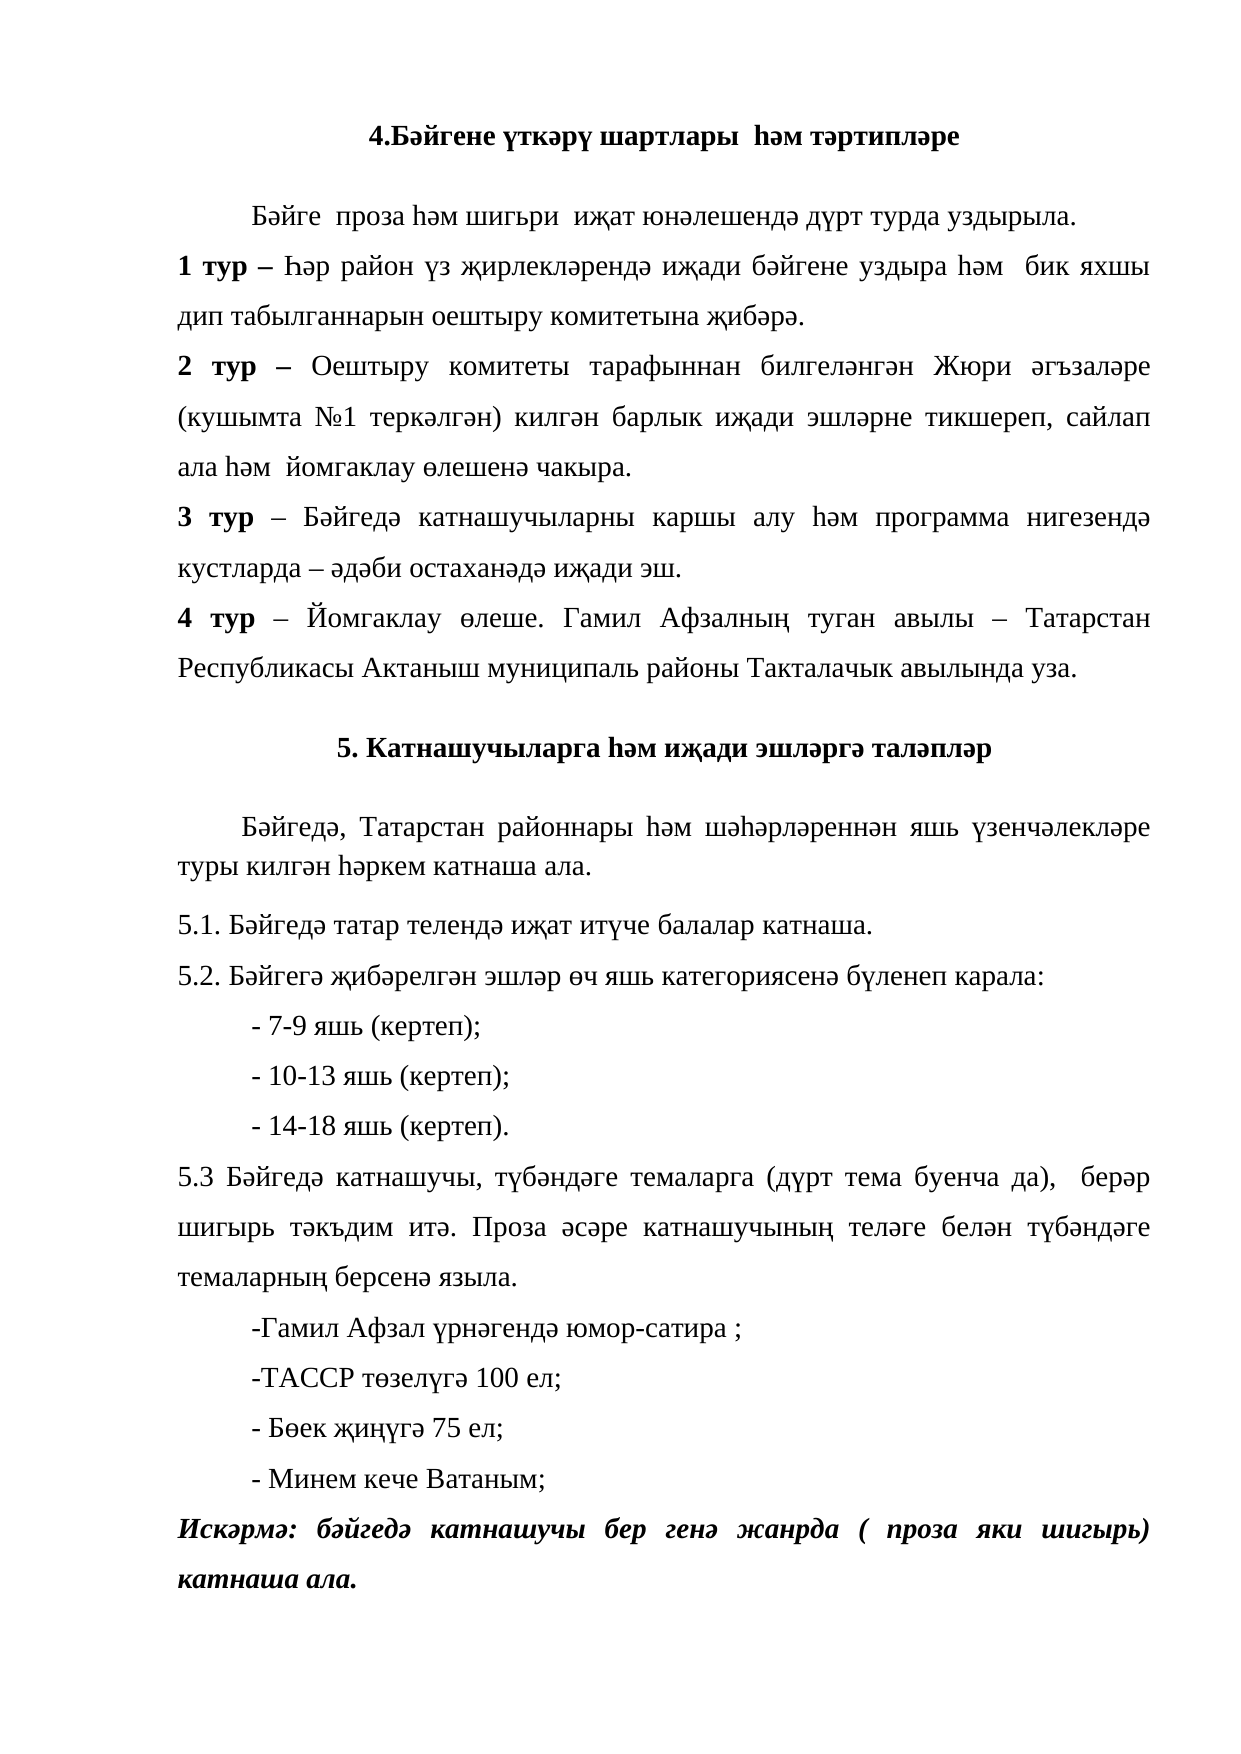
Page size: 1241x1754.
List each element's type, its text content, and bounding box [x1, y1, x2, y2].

text 5.1. Бәйгедә татар телендә иҗат итүче балалар катнаша. [177, 907, 1152, 941]
text 2 тур – Оештыру комитеты тарафыннан билгеләнгән Жюри әгъзаләре (кушымта №1 теркәлгән) килгән барлык иҗади эшләрне тикшереп, сайлап ала һәм йомгаклау өлешенә чакыра. [177, 348, 1152, 483]
text 5.3 Бәйгедә катнашучы, түбәндәге темаларга (дүрт тема буенча да), берәр шигырь тәкъдим итә. Проза әсәре катнашучының теләге белән түбәндәге темаларның берсенә языла. [177, 1159, 1152, 1293]
text -Гамил Афзал үрнәгендә юмор-сатира ; [177, 1310, 1152, 1343]
text 3 тур – Бәйгедә катнашучыларны каршы алу һәм программа нигезендә кустларда – әдәби остаханәдә иҗади эш. [177, 499, 1152, 583]
text - 10-13 яшь (кертеп); [177, 1058, 1152, 1092]
text - Бөек җиңүгә 75 ел; [177, 1410, 1152, 1444]
text 4.Бәйгене үткәрү шартлары һәм тәртипләре [177, 118, 1152, 152]
text - 7-9 яшь (кертеп); [177, 1008, 1152, 1041]
text Искәрмә: бәйгедә катнашучы бер генә жанрда ( проза яки шигырь) катнаша ала. [177, 1511, 1152, 1595]
text 1 тур – Һәр район үз җирлекләрендә иҗади бәйгене уздыра һәм бик яхшы дип табылганнарын оештыру комитетына җибәрә. [177, 248, 1152, 332]
text - Минем кече Ватаным; [177, 1461, 1152, 1494]
text 5. Катнашучыларга һәм иҗади эшләргә таләпләр [177, 730, 1152, 763]
text 4 тур – Йомгаклау өлеше. Гамил Афзалның туган авылы – Татарстан Республикасы Актаныш муниципаль районы Такталачык авылында уза. [177, 600, 1152, 684]
text -ТАССР төзелүгә 100 ел; [177, 1360, 1152, 1394]
text Бәйгедә, Татарстан районнары һәм шәһәрләреннән яшь үзенчәлекләре туры килгән һәркем катнаша ала. [177, 809, 1152, 881]
text 5.2. Бәйгегә җибәрелгән эшләр өч яшь категориясенә бүленеп карала: [177, 958, 1152, 991]
text Бәйге проза һәм шигьри иҗат юнәлешендә дүрт турда уздырыла. [177, 198, 1152, 231]
text - 14-18 яшь (кертеп). [177, 1108, 1152, 1142]
